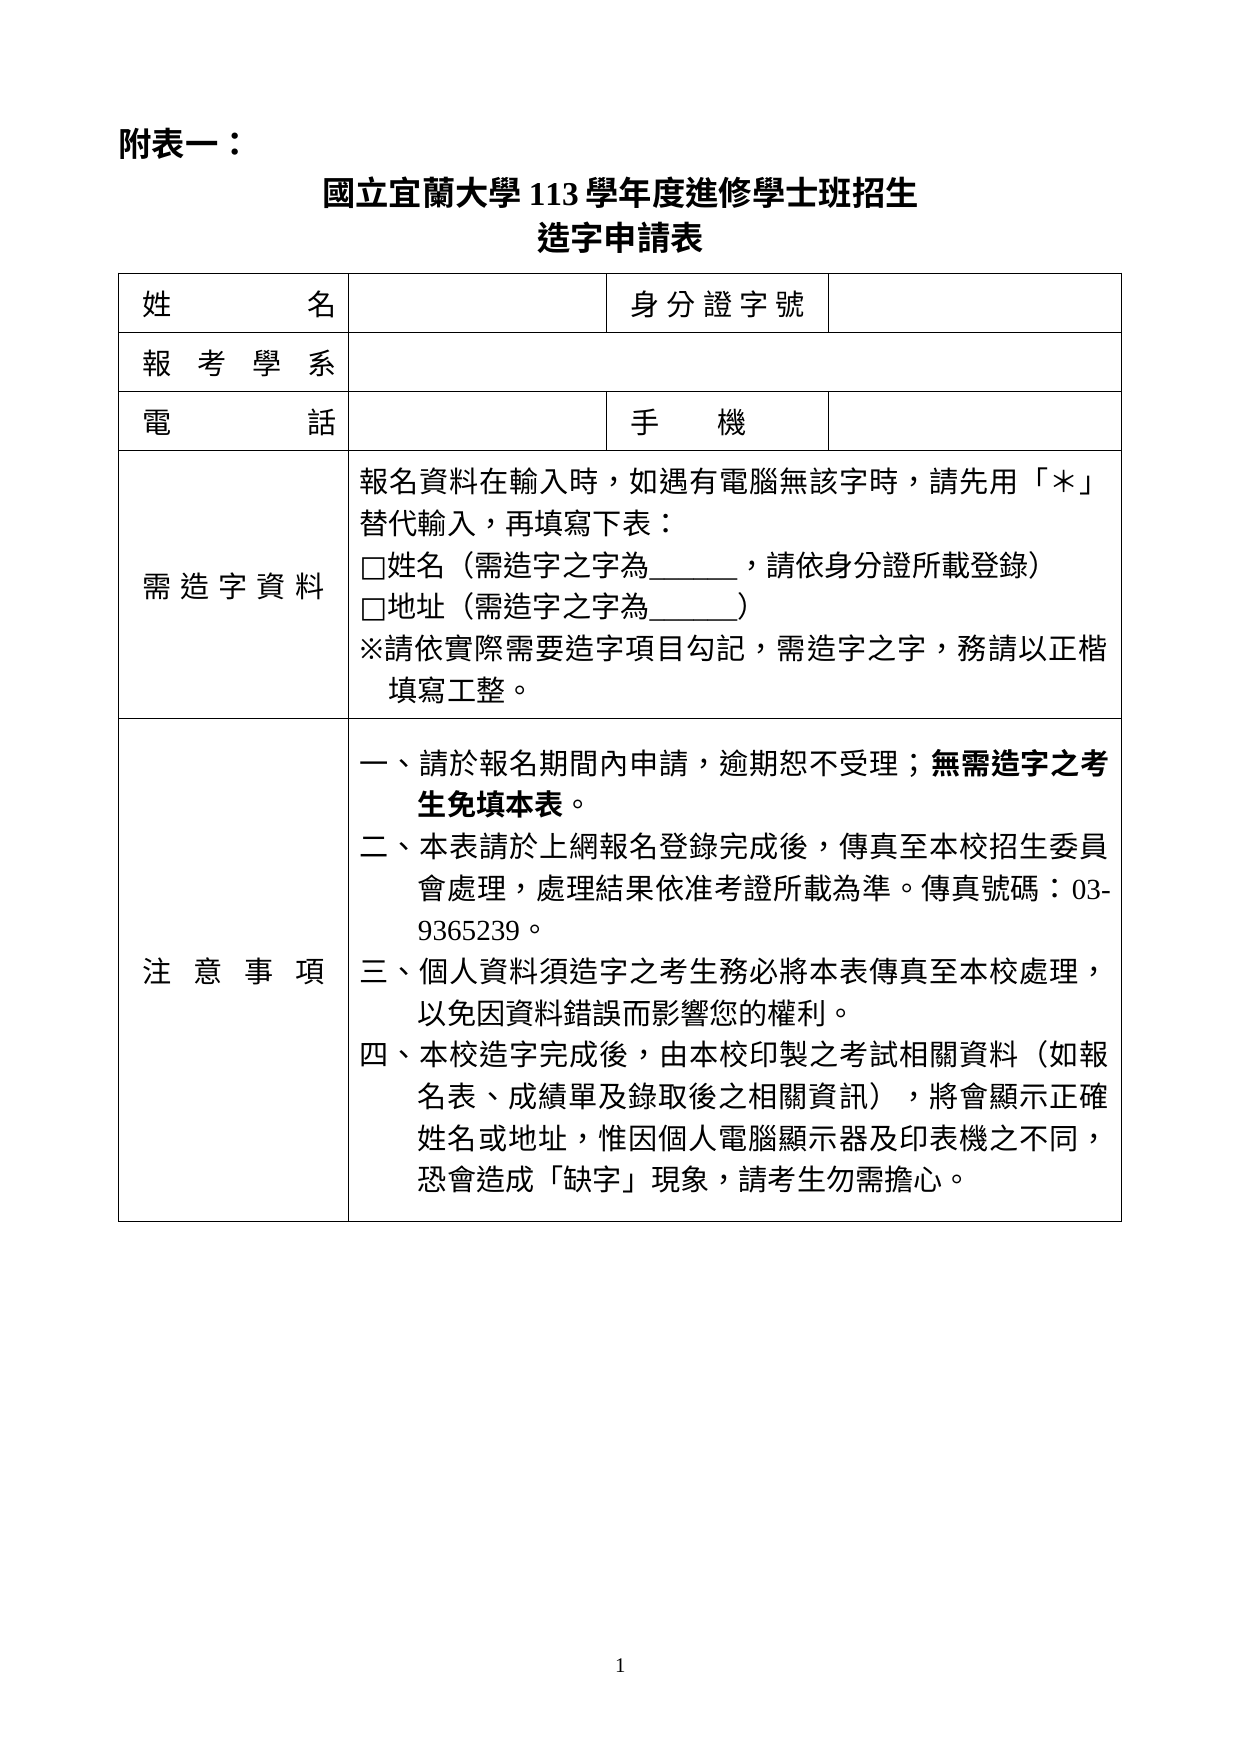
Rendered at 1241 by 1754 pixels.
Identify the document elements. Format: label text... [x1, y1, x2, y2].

table_cell 一、請於報名期間內申請，逾期恕不受理；無需造字之考生免填本表。 二、本表請於上網報名登錄完成後，傳真至本校招生委員會處理，處理結果依准考證所載為準。傳真號碼：03-9365239。 三、個人資料須造字之考生務必將本表傳真至本校處理，以免因資料錯誤而影響您的權利。 四、本校造字完成後，由本校印製之考試相關資料（如報名表、成績單及錄取後之相關資訊），將會顯示正確姓名或地址，惟因個人電腦顯示器及印表機之不同，恐會造成「缺字」現象，請考生勿需擔心。 [349, 719, 1121, 1221]
table_cell 電話 [119, 392, 348, 450]
table_header [349, 274, 606, 332]
table_cell 報考學系 [119, 333, 348, 391]
table_header 身分證字號 [607, 274, 828, 332]
table_cell [349, 392, 606, 450]
table_cell [349, 333, 1121, 391]
text 造字申請表 [118, 215, 1122, 260]
table_header [829, 274, 1121, 332]
table_cell 注意事項 [119, 719, 348, 1221]
table_header 姓名 [119, 274, 348, 332]
table_cell [829, 392, 1121, 450]
text 附表一： [118, 118, 1122, 166]
table_cell 需造字資料 [119, 451, 348, 718]
table_cell 報名資料在輸入時，如遇有電腦無該字時，請先用「＊」替代輸入，再填寫下表： □姓名（需造字之字為______，請依身分證所載登錄） □地址（需造字之字為______） ※請依實際需要造字項目勾記，需造字之字，務請以正楷填寫工整。 [349, 451, 1121, 718]
text 國立宜蘭大學113學年度進修學士班招生 [118, 166, 1122, 215]
table_cell 手機 [607, 392, 828, 450]
